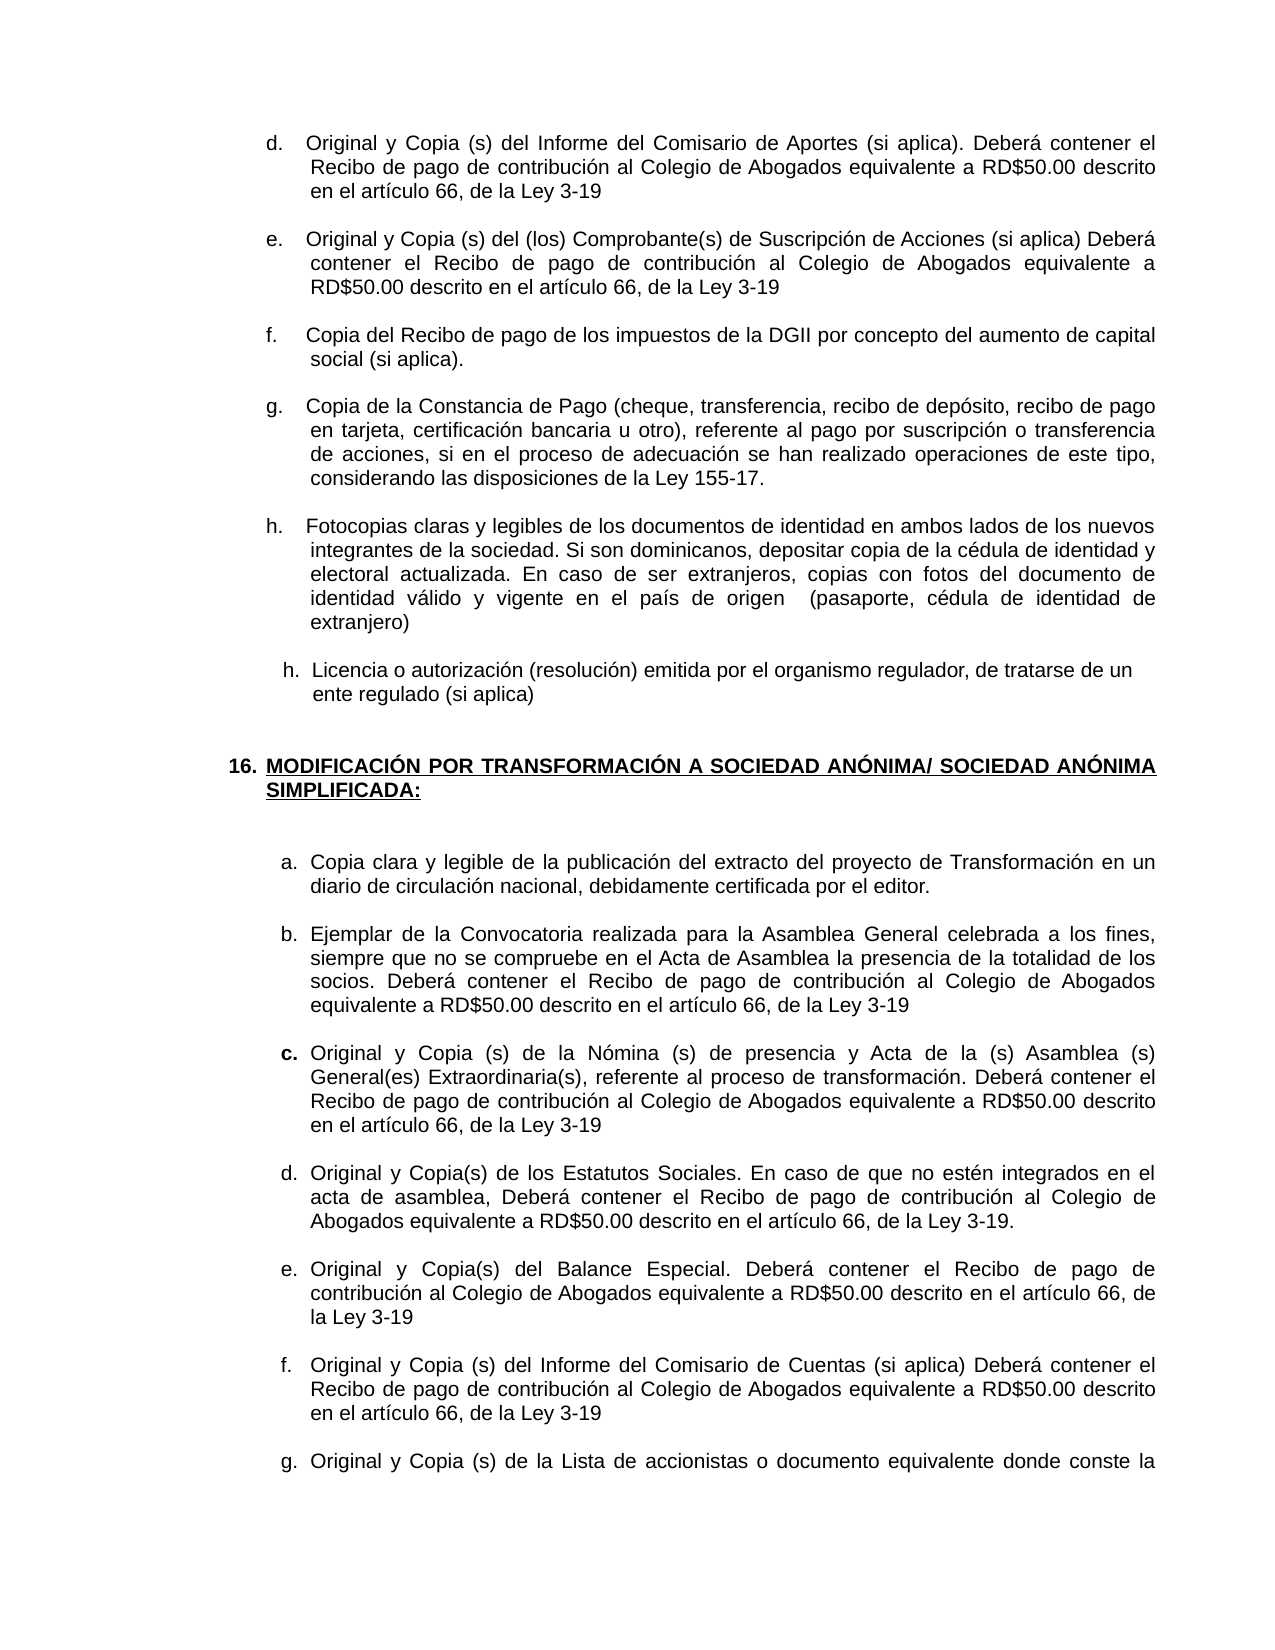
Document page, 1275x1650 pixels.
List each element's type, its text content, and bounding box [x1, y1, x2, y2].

list Ejemplar de la Convocatoria realizada para la Asamblea General celebrada a los fines, siempre que no se compruebe en el Acta de Asamblea la presencia de la totalidad de los socios. Deberá contener el Recibo de pago de contribución al Colegio de Abogados equivalente a RD$50.00 descrito en el artículo 66, de la Ley 3-19 [281, 921, 1157, 1017]
list Fotocopias claras y legibles de los documentos de identidad en ambos lados de los nuevos integrantes de la sociedad. Si son dominicanos, depositar copia de la cédula de identidad y electoral actualizada. En caso de ser extranjeros, copias con fotos del documento de identidad válido y vigente en el país de origen (pasaporte, cédula de identidad de extranjero) [266, 514, 1157, 634]
list Copia de la Constancia de Pago (cheque, transferencia, recibo de depósito, recibo de pago en tarjeta, certificación bancaria u otro), referente al pago por suscripción o transferencia de acciones, si en el proceso de adecuación se han realizado operaciones de este tipo, considerando las disposiciones de la Ley 155-17. [266, 394, 1157, 490]
list Original y Copia (s) del (los) Comprobante(s) de Suscripción de Acciones (si aplica) Deberá contener el Recibo de pago de contribución al Colegio de Abogados equivalente a RD$50.00 descrito en el artículo 66, de la Ley 3-19 [266, 227, 1157, 298]
list Original y Copia(s) de los Estatutos Sociales. En caso de que no estén integrados en el acta de asamblea, Deberá contener el Recibo de pago de contribución al Colegio de Abogados equivalente a RD$50.00 descrito en el artículo 66, de la Ley 3-19. [281, 1161, 1157, 1233]
list Copia del Recibo de pago de los impuestos de la DGII por concepto del aumento de capital social (si aplica). [266, 322, 1157, 370]
text h. Licencia o autorización (resolución) emitida por el organismo regulador, de tratarse de un ente regulado (si aplica) [118, 658, 1157, 706]
list Copia clara y legible de la publicación del extracto del proyecto de Transformación en un diario de circulación nacional, debidamente certificada por el editor. [281, 849, 1157, 897]
list Original y Copia(s) del Balance Especial. Deberá contener el Recibo de pago de contribución al Colegio de Abogados equivalente a RD$50.00 descrito en el artículo 66, de la Ley 3-19 [281, 1257, 1157, 1329]
list MODIFICACIÓN POR TRANSFORMACIÓN A SOCIEDAD ANÓNIMA/ SOCIEDAD ANÓNIMA SIMPLIFICADA: [228, 754, 1157, 802]
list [281, 1448, 1157, 1472]
list Original y Copia (s) del Informe del Comisario de Cuentas (si aplica) Deberá contener el Recibo de pago de contribución al Colegio de Abogados equivalente a RD$50.00 descrito en el artículo 66, de la Ley 3-19 [281, 1353, 1157, 1424]
list Original y Copia (s) del Informe del Comisario de Aportes (si aplica). Deberá contener el Recibo de pago de contribución al Colegio de Abogados equivalente a RD$50.00 descrito en el artículo 66, de la Ley 3-19 [266, 131, 1157, 203]
list Original y Copia (s) de la Nómina (s) de presencia y Acta de la (s) Asamblea (s) General(es) Extraordinaria(s), referente al proceso de transformación. Deberá contener el Recibo de pago de contribución al Colegio de Abogados equivalente a RD$50.00 descrito en el artículo 66, de la Ley 3-19 [281, 1041, 1157, 1137]
